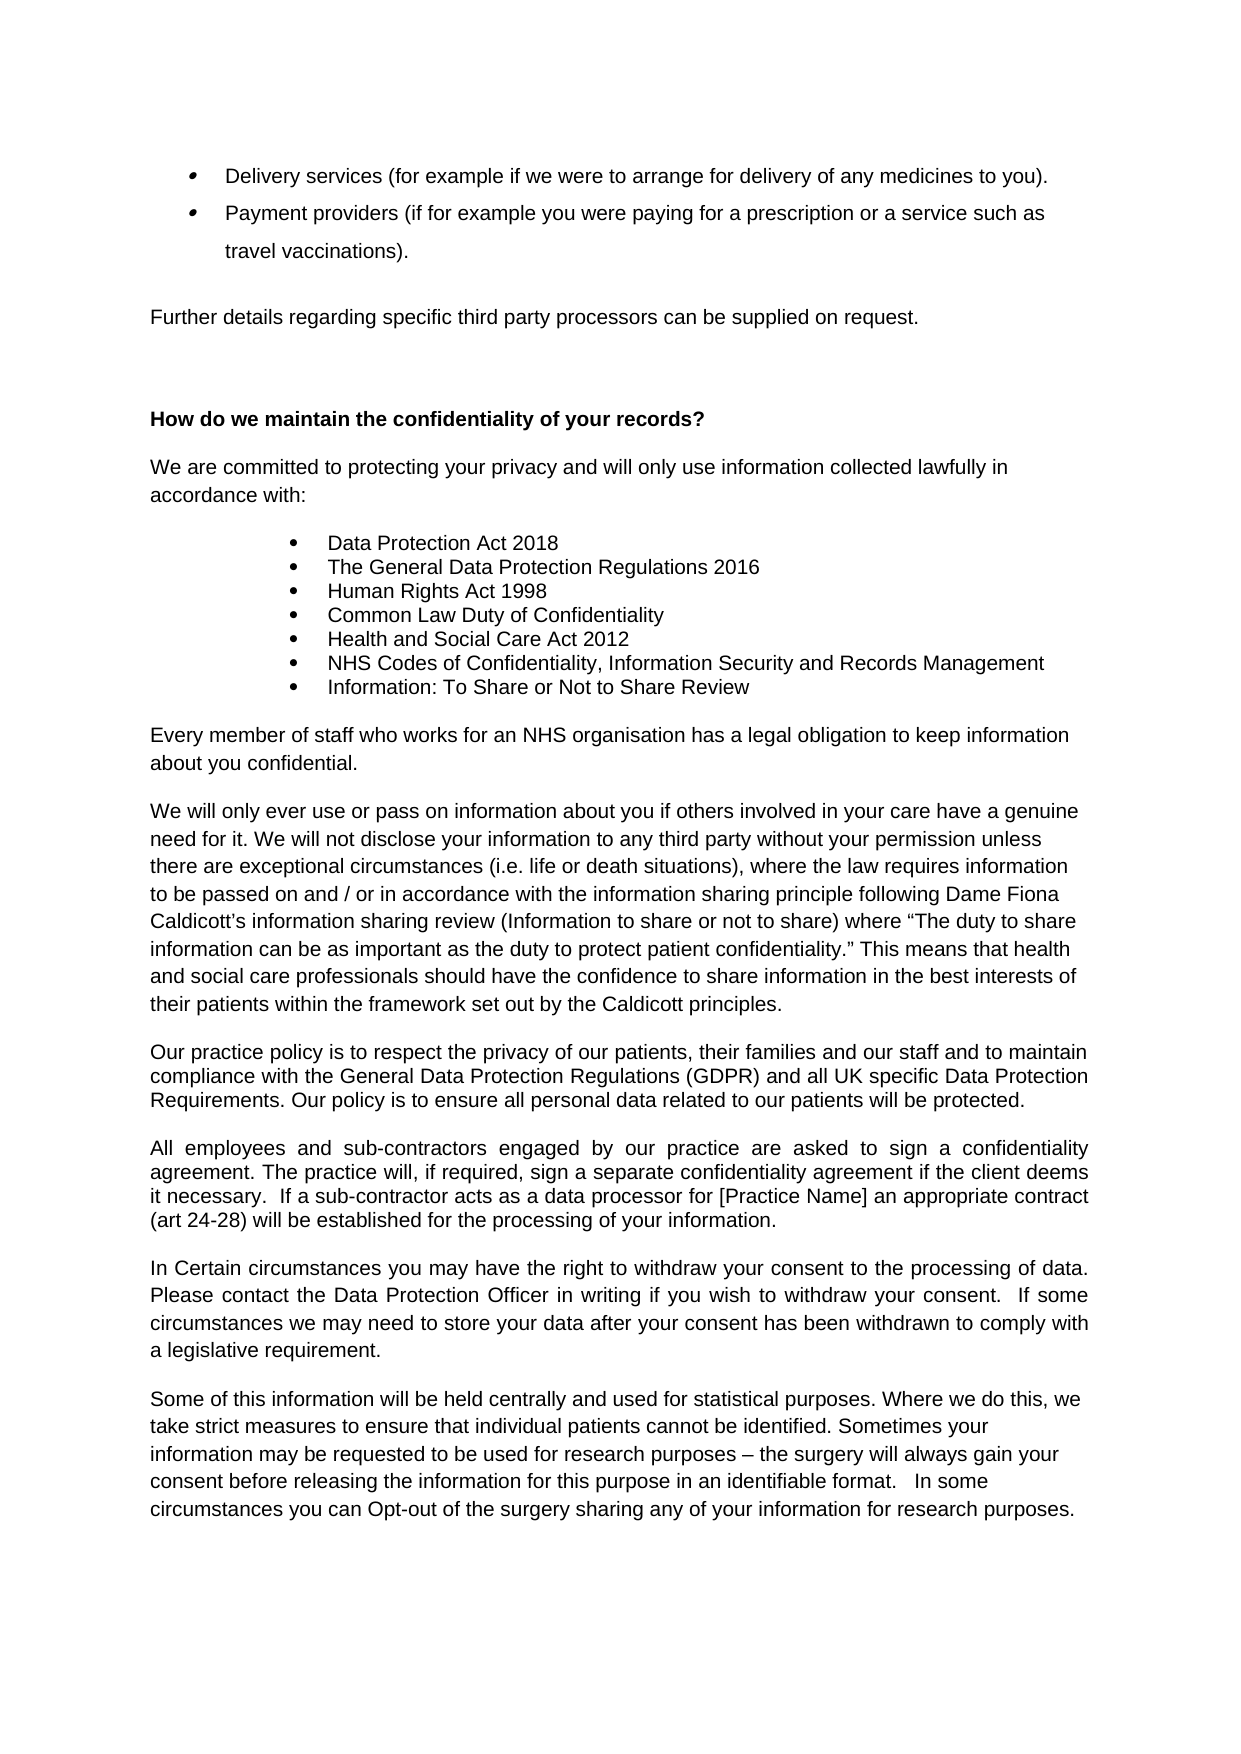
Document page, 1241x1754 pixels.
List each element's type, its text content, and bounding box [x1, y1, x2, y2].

text We will only ever use or pass on information about you if others involved in your care have a genuine need for it. We will not disclose your information to any third party without your permission unless there are exceptional circumstances (i.e. life or death situations), where the law requires information to be passed on and / or in accordance with the information sharing principle following Dame Fiona Caldicott’s information sharing review (Information to share or not to share) where “The duty to share information can be as important as the duty to protect patient confidentiality.” This means that health and social care professionals should have the confidence to share information in the best interests of their patients within the framework set out by the Caldicott principles. [150, 799, 1090, 1016]
list NHS Codes of Confidentiality, Information Security and Records Management [290, 651, 1090, 675]
text Some of this information will be held centrally and used for statistical purposes. Where we do this, we take strict measures to ensure that individual patients cannot be identified. Sometimes your information may be requested to be used for research purposes – the surgery will always gain your consent before releasing the information for this purpose in an identifiable format. In some circumstances you can Opt-out of the surgery sharing any of your information for research purposes. [150, 1386, 1090, 1520]
text We are committed to protecting your privacy and will only use information collected lawfully in accordance with: [150, 455, 1090, 506]
text Our practice policy is to respect the privacy of our patients, their families and our staff and to maintain compliance with the General Data Protection Regulations (GDPR) and all UK specific Data Protection Requirements. Our policy is to ensure all personal data related to our patients will be protected. [150, 1040, 1090, 1112]
text How do we maintain the confidentiality of your records? [150, 407, 1090, 431]
list Delivery services (for example if we were to arrange for delivery of any medicines to you). [187, 150, 1090, 187]
list Information: To Share or Not to Share Review [290, 675, 1090, 699]
text Every member of staff who works for an NHS organisation has a legal obligation to keep information about you confidential. [150, 723, 1090, 775]
list Payment providers (if for example you were paying for a prescription or a service such as travel vaccinations). [187, 187, 1090, 262]
list Health and Social Care Act 2012 [290, 627, 1090, 651]
list Data Protection Act 2018 [290, 531, 1090, 555]
list Common Law Duty of Confidentiality [290, 603, 1090, 627]
text Further details regarding specific third party processors can be supplied on request. [150, 292, 1090, 329]
text All employees and sub-contractors engaged by our practice are asked to sign a confidentiality agreement. The practice will, if required, sign a separate confidentiality agreement if the client deems it necessary. If a sub-contractor acts as a data processor for [Practice Name] an appropriate contract (art 24-28) will be established for the processing of your information. [150, 1136, 1090, 1232]
list Human Rights Act 1998 [290, 579, 1090, 603]
list The General Data Protection Regulations 2016 [290, 555, 1090, 579]
text In Certain circumstances you may have the right to withdraw your consent to the processing of data. Please contact the Data Protection Officer in writing if you wish to withdraw your consent. If some circumstances we may need to store your data after your consent has been withdrawn to comply with a legislative requirement. [150, 1256, 1090, 1362]
